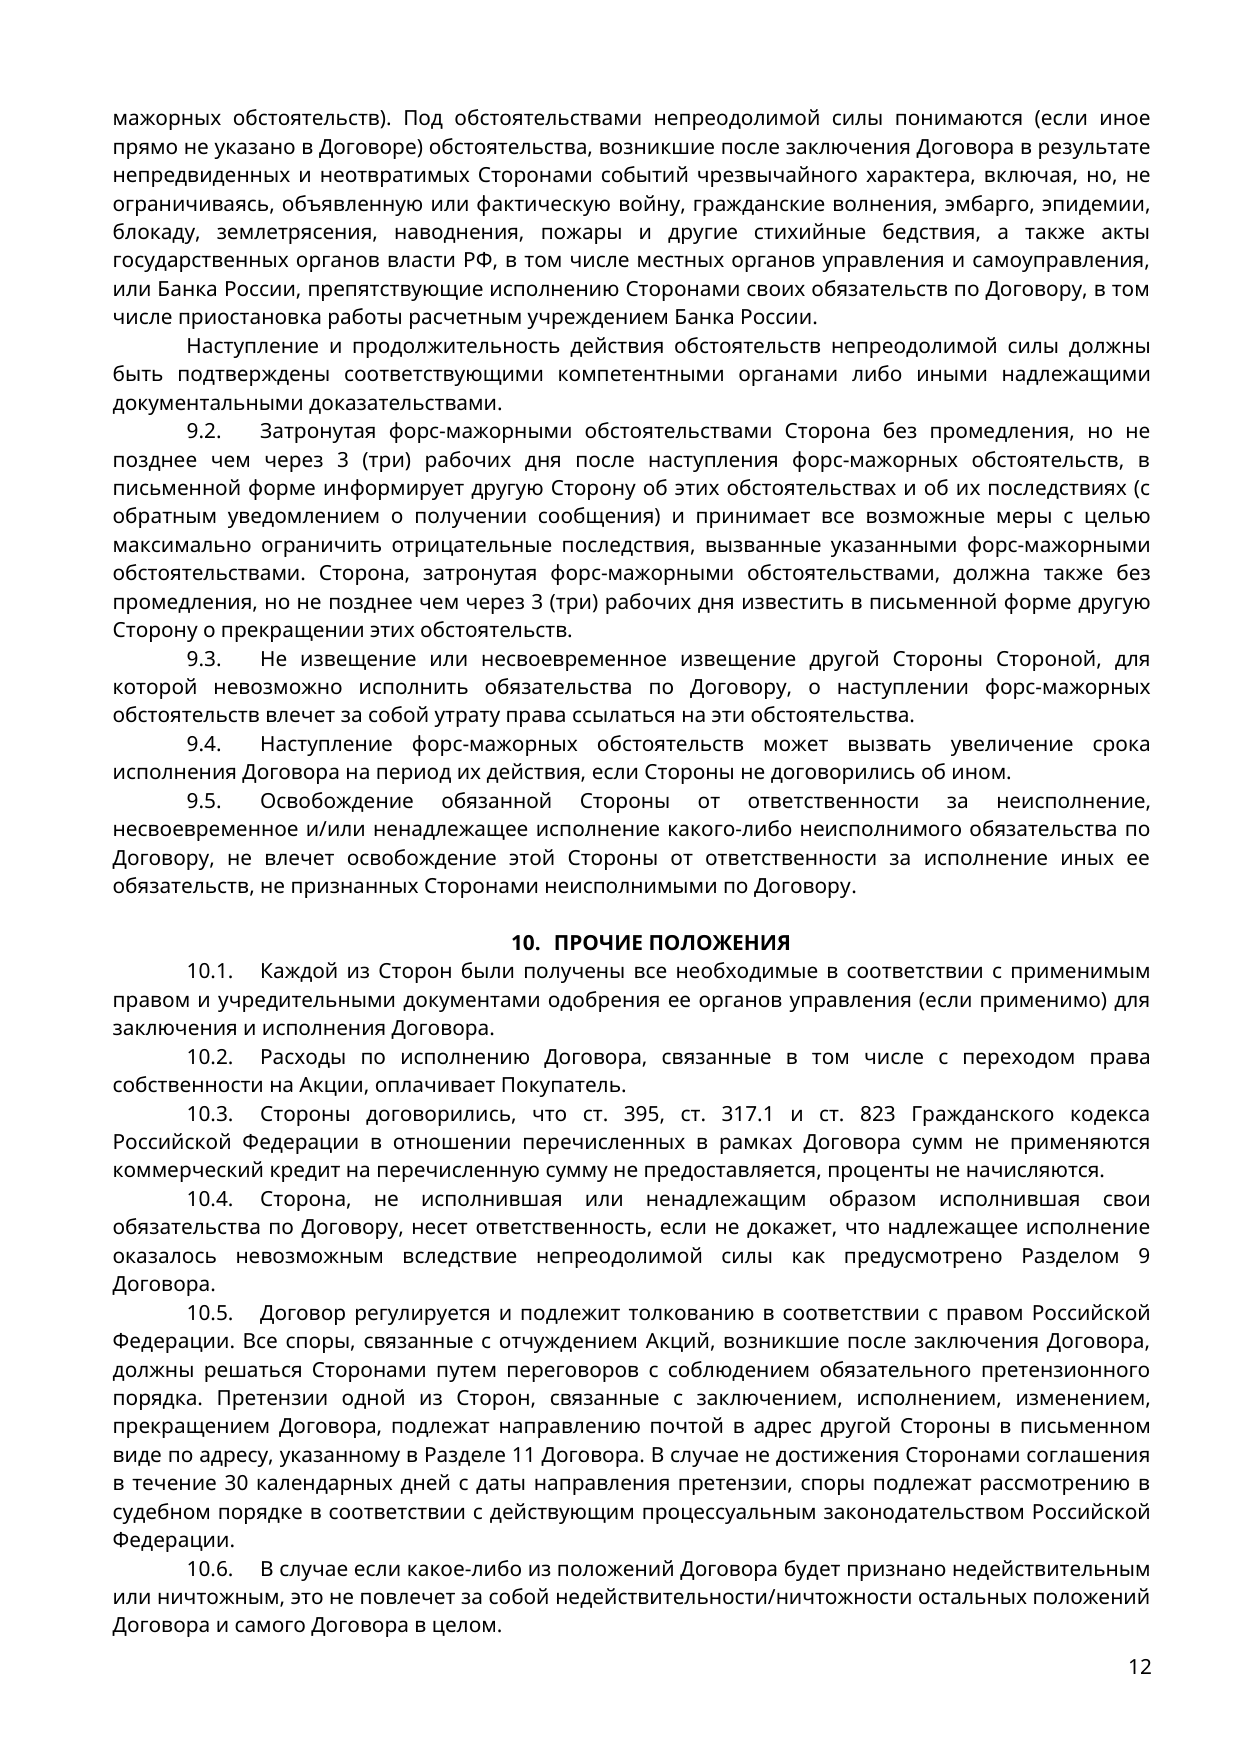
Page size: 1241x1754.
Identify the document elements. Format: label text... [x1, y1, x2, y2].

list Договор регулируется и подлежит толкованию в соответствии с правом Российской Федерации. Все споры, связанные с отчуждением Акций, возникшие после заключения Договора, должны решаться Сторонами путем переговоров с соблюдением обязательного претензионного порядка. Претензии одной из Сторон, связанные с заключением, исполнением, изменением, прекращением Договора, подлежат направлению почтой в адрес другой Стороны в письменном виде по адресу, указанному в Разделе 11 Договора. В случае не достижения Сторонами соглашения в течение 30 календарных дней с даты направления претензии, споры подлежат рассмотрению в судебном порядке в соответствии с действующим процессуальным законодательством Российской Федерации. [112, 1298, 1152, 1554]
list Расходы по исполнению Договора, связанные в том числе с переходом права собственности на Акции, оплачивает Покупатель. [112, 1042, 1152, 1099]
list Не извещение или несвоевременное извещение другой Стороны Стороной, для которой невозможно исполнить обязательства по Договору, о наступлении форс-мажорных обстоятельств влечет за собой утрату права ссылаться на эти обстоятельства. [112, 644, 1152, 729]
list Освобождение обязанной Стороны от ответственности за неисполнение, несвоевременное и/или ненадлежащее исполнение какого-либо неисполнимого обязательства по Договору, не влечет освобождение этой Стороны от ответственности за исполнение иных ее обязательств, не признанных Сторонами неисполнимыми по Договору. [112, 786, 1152, 900]
list ПРОЧИЕ ПОЛОЖЕНИЯ [150, 928, 1152, 957]
list Каждой из Сторон были получены все необходимые в соответствии с применимым правом и учредительными документами одобрения ее органов управления (если применимо) для заключения и исполнения Договора. [112, 957, 1152, 1042]
list Наступление форс-мажорных обстоятельств может вызвать увеличение срока исполнения Договора на период их действия, если Стороны не договорились об ином. [112, 729, 1152, 786]
text Наступление и продолжительность действия обстоятельств непреодолимой силы должны быть подтверждены соответствующими компетентными органами либо иными надлежащими документальными доказательствами. [112, 331, 1152, 416]
list В случае если какое-либо из положений Договора будет признано недействительным или ничтожным, это не повлечет за собой недействительности/ничтожности остальных положений Договора и самого Договора в целом. [112, 1554, 1152, 1639]
list Затронутая форс-мажорными обстоятельствами Сторона без промедления, но не позднее чем через 3 (три) рабочих дня после наступления форс-мажорных обстоятельств, в письменной форме информирует другую Сторону об этих обстоятельствах и об их последствиях (с обратным уведомлением о получении сообщения) и принимает все возможные меры с целью максимально ограничить отрицательные последствия, вызванные указанными форс-мажорными обстоятельствами. Сторона, затронутая форс-мажорными обстоятельствами, должна также без промедления, но не позднее чем через 3 (три) рабочих дня известить в письменной форме другую Сторону о прекращении этих обстоятельств. [112, 416, 1152, 644]
list Стороны договорились, что ст. 395, ст. 317.1 и ст. 823 Гражданского кодекса Российской Федерации в отношении перечисленных в рамках Договора сумм не применяются коммерческий кредит на перечисленную сумму не предоставляется, проценты не начисляются. [112, 1099, 1152, 1184]
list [112, 103, 1152, 331]
list Сторона, не исполнившая или ненадлежащим образом исполнившая свои обязательства по Договору, несет ответственность, если не докажет, что надлежащее исполнение оказалось невозможным вследствие непреодолимой силы как предусмотрено Разделом 9 Договора. [112, 1184, 1152, 1298]
